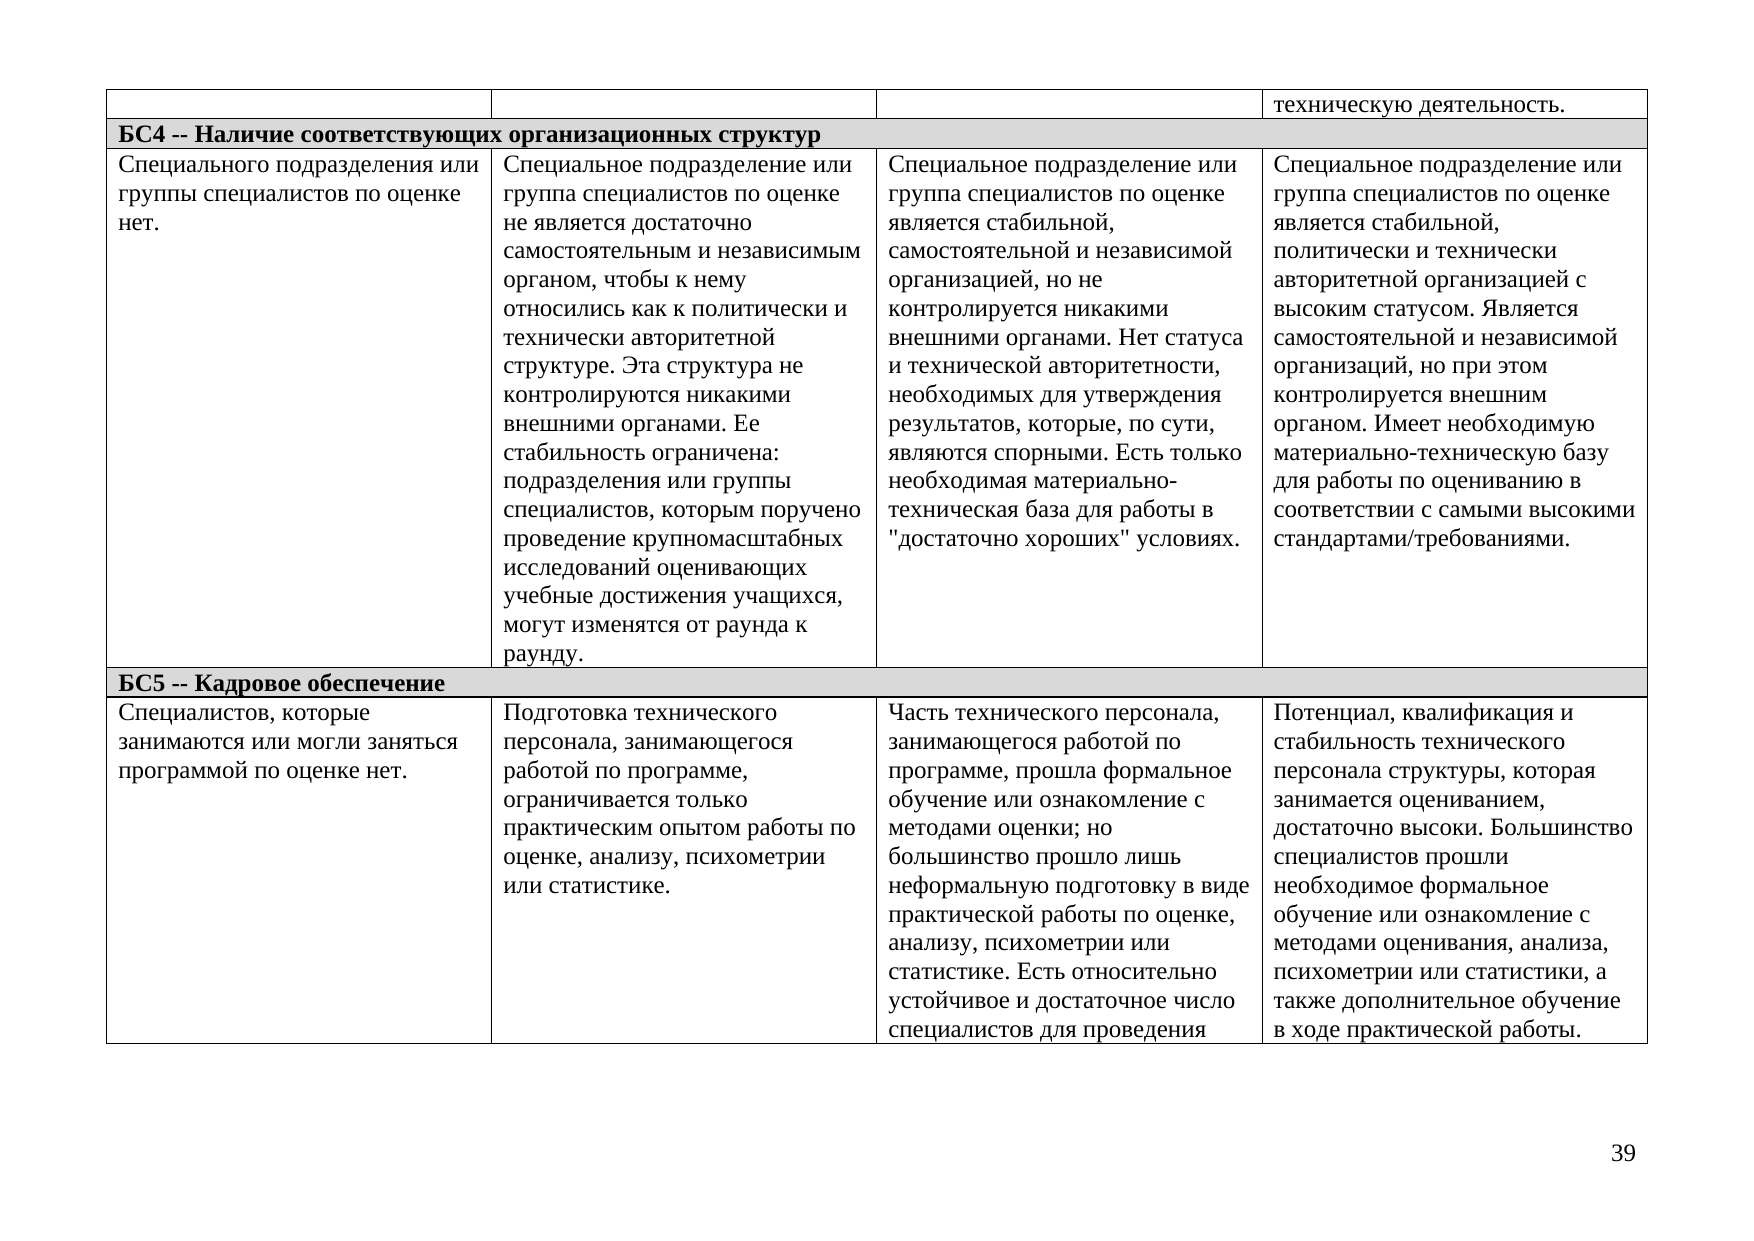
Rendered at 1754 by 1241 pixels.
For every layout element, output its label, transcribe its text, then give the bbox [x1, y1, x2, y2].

table_cell Специальное подразделение или группа специалистов по оценке не является достаточно самостоятельным и независимым органом, чтобы к нему относились как к политически и технически авторитетной структуре. Эта структура не контролируются никакими внешними органами. Ее стабильность ограничена: подразделения или группы специалистов, которым поручено проведение крупномасштабных исследований оценивающих учебные достижения учащихся, могут изменятся от раунда к раунду. [492, 149, 876, 667]
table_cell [107, 90, 491, 118]
table_cell Специального подразделения или группы специалистов по оценке нет. [107, 149, 491, 667]
table_cell Специальное подразделение или группа специалистов по оценке является стабильной, самостоятельной и независимой организацией, но не контролируется никакими внешними органами. Нет статуса и технической авторитетности, необходимых для утверждения результатов, которые, по сути, являются спорными. Есть только необходимая материально-техническая база для работы в "достаточно хороших" условиях. [877, 149, 1262, 667]
table_cell БС5 -- Кадровое обеспечение [107, 668, 1647, 696]
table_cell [1263, 90, 1647, 118]
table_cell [107, 698, 491, 1042]
table_cell БС4 -- Наличие соответствующих организационных структур [107, 119, 1647, 148]
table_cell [877, 90, 1262, 118]
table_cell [877, 698, 1262, 1042]
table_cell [492, 90, 876, 118]
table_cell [492, 698, 876, 1042]
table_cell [1263, 698, 1647, 1042]
table_cell Специальное подразделение или группа специалистов по оценке является стабильной, политически и технически авторитетной организацией с высоким статусом. Является самостоятельной и независимой организаций, но при этом контролируется внешним органом. Имеет необходимую материально-техническую базу для работы по оцениванию в соответствии с самыми высокими стандартами/требованиями. [1263, 149, 1647, 667]
